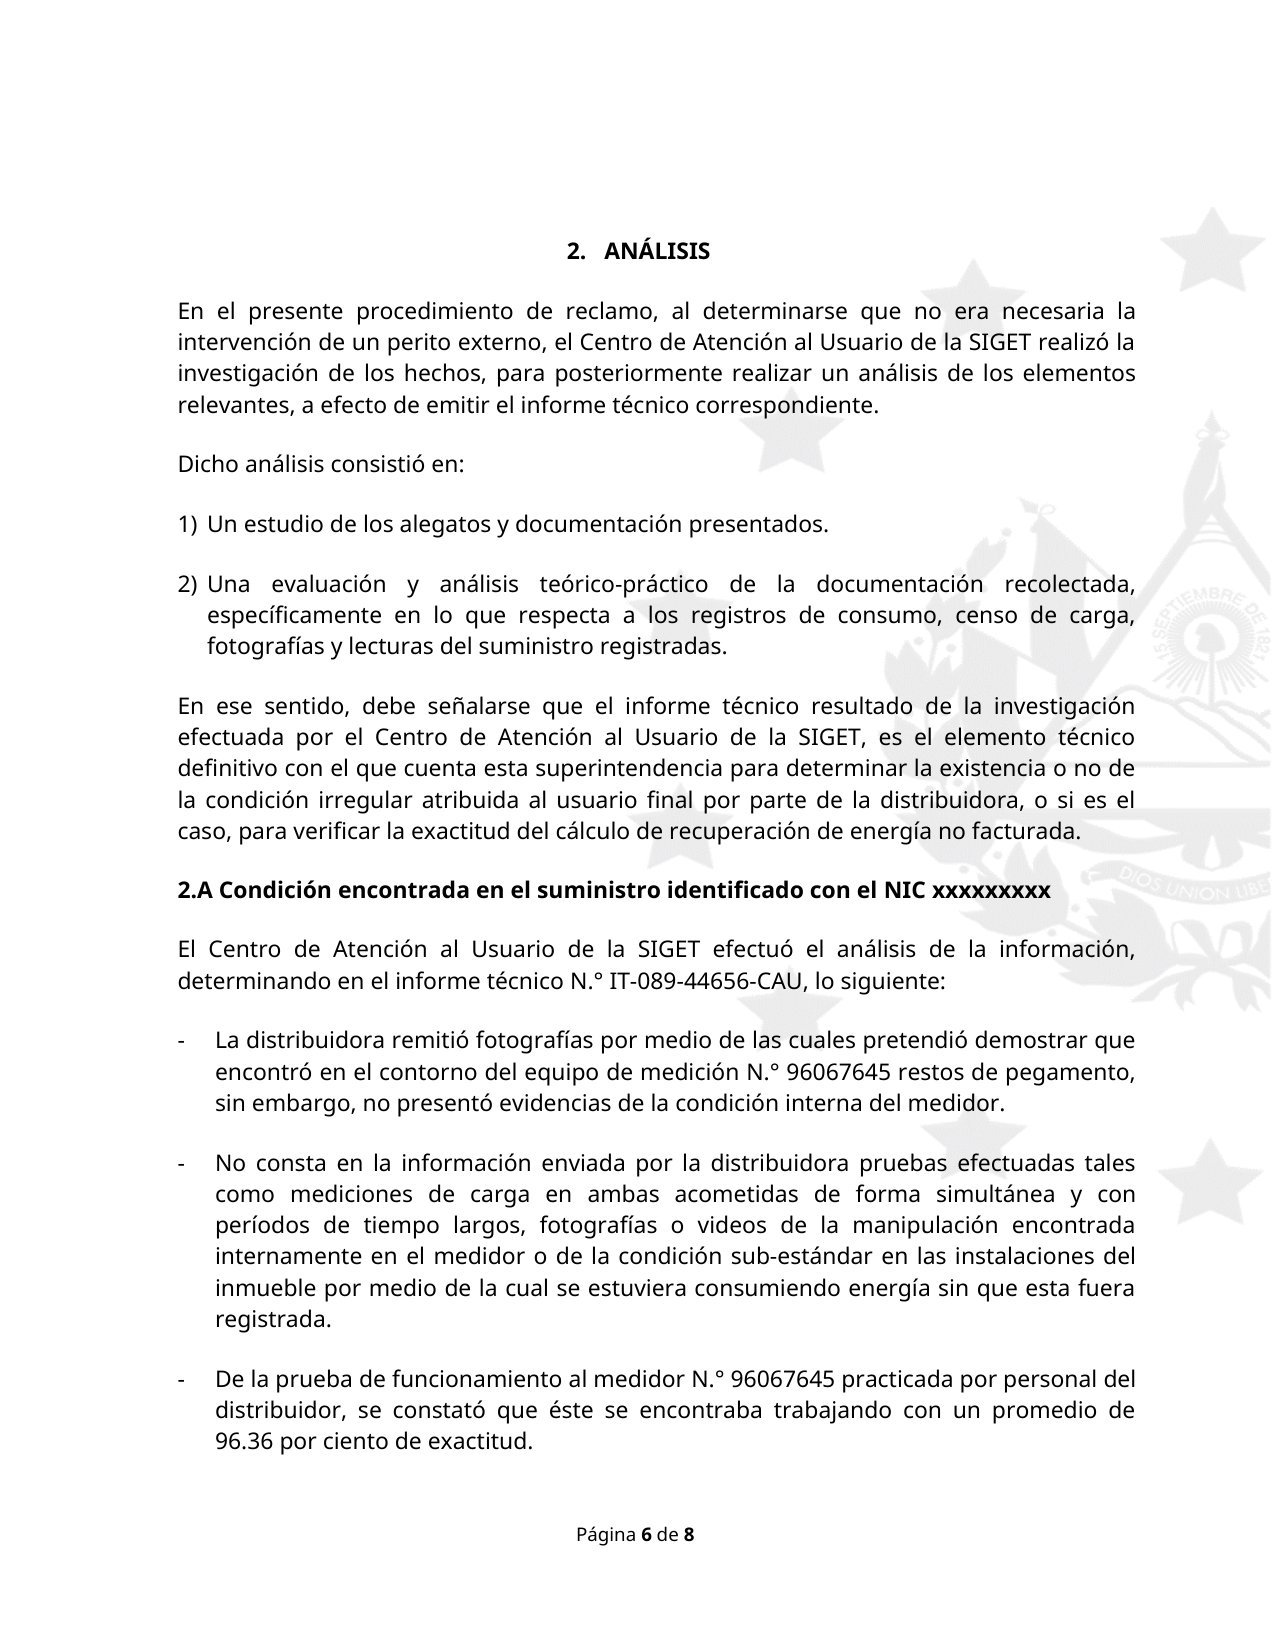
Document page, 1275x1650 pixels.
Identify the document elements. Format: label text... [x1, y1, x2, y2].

text En el presente procedimiento de reclamo, al determinarse que no era necesaria la intervención de un perito externo, el Centro de Atención al Usuario de la SIGET realizó la investigación de los hechos, para posteriormente realizar un análisis de los elementos relevantes, a efecto de emitir el informe técnico correspondiente. [177, 295, 1137, 420]
text Dicho análisis consistió en: [177, 448, 1137, 479]
list No consta en la información enviada por la distribuidora pruebas efectuadas tales como mediciones de carga en ambas acometidas de forma simultánea y con períodos de tiempo largos, fotografías o videos de la manipulación encontrada internamente en el medidor o de la condición sub-estándar en las instalaciones del inmueble por medio de la cual se estuviera consumiendo energía sin que esta fuera registrada. [177, 1147, 1137, 1334]
list La distribuidora remitió fotografías por medio de las cuales pretendió demostrar que encontró en el contorno del equipo de medición N.° 96067645 restos de pegamento, sin embargo, no presentó evidencias de la condición interna del medidor. [177, 1024, 1137, 1118]
picture [5, 205, 1275, 1308]
list Un estudio de los alegatos y documentación presentados. [177, 508, 1137, 539]
list ANÁLISIS [140, 235, 1137, 266]
text 2.A Condición encontrada en el suministro identificado con el NIC xxxxxxxxx [177, 874, 1137, 905]
text En ese sentido, debe señalarse que el informe técnico resultado de la investigación efectuada por el Centro de Atención al Usuario de la SIGET, es el elemento técnico definitivo con el que cuenta esta superintendencia para determinar la existencia o no de la condición irregular atribuida al usuario final por parte de la distribuidora, o si es el caso, para verificar la exactitud del cálculo de recuperación de energía no facturada. [177, 690, 1137, 846]
list Una evaluación y análisis teórico-práctico de la documentación recolectada, específicamente en lo que respecta a los registros de consumo, censo de carga, fotografías y lecturas del suministro registradas. [177, 568, 1137, 661]
text El Centro de Atención al Usuario de la SIGET efectuó el análisis de la información, determinando en el informe técnico N.° IT-089-44656-CAU, lo siguiente: [177, 933, 1137, 996]
list De la prueba de funcionamiento al medidor N.° 96067645 practicada por personal del distribuidor, se constató que éste se encontraba trabajando con un promedio de 96.36 por ciento de exactitud. [177, 1362, 1137, 1456]
